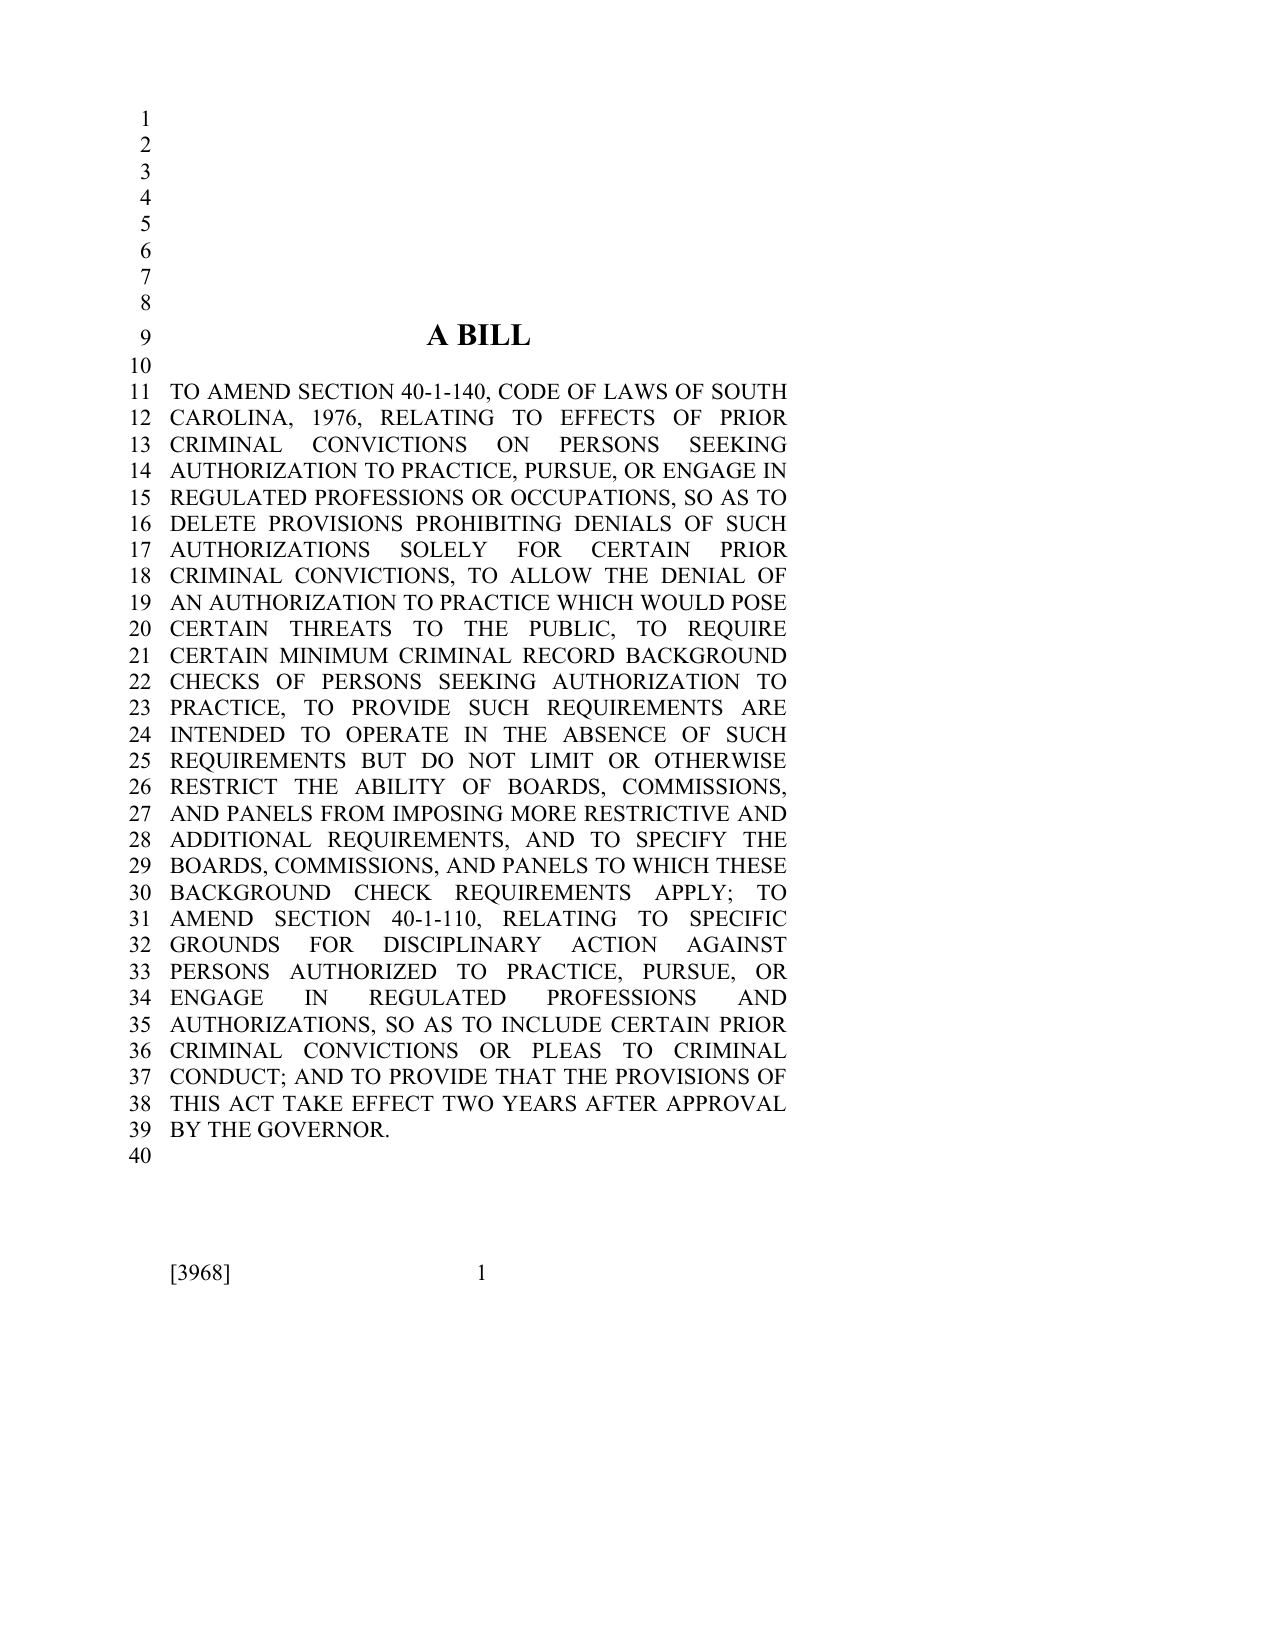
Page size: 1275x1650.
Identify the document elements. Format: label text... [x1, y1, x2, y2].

text A BILL [169, 316, 787, 352]
text TO AMEND SECTION 40-1-140, CODE OF LAWS OF SOUTH CAROLINA, 1976, RELATING TO EFFECTS OF PRIOR CRIMINAL CONVICTIONS ON PERSONS SEEKING AUTHORIZATION TO PRACTICE, PURSUE, OR ENGAGE IN REGULATED PROFESSIONS OR OCCUPATIONS, SO AS TO DELETE PROVISIONS PROHIBITING DENIALS OF SUCH AUTHORIZATIONS SOLELY FOR CERTAIN PRIOR CRIMINAL CONVICTIONS, TO ALLOW THE DENIAL OF AN AUTHORIZATION TO PRACTICE WHICH WOULD POSE CERTAIN THREATS TO THE PUBLIC, TO REQUIRE CERTAIN MINIMUM CRIMINAL RECORD BACKGROUND CHECKS OF PERSONS SEEKING AUTHORIZATION TO PRACTICE, TO PROVIDE SUCH REQUIREMENTS ARE INTENDED TO OPERATE IN THE ABSENCE OF SUCH REQUIREMENTS BUT DO NOT LIMIT OR OTHERWISE RESTRICT THE ABILITY OF BOARDS, COMMISSIONS, AND PANELS FROM IMPOSING MORE RESTRICTIVE AND ADDITIONAL REQUIREMENTS, AND TO SPECIFY THE BOARDS, COMMISSIONS, AND PANELS TO WHICH THESE BACKGROUND CHECK REQUIREMENTS APPLY; TO AMEND SECTION 40-1-110, RELATING TO SPECIFIC GROUNDS FOR DISCIPLINARY ACTION AGAINST PERSONS AUTHORIZED TO PRACTICE, PURSUE, OR ENGAGE IN REGULATED PROFESSIONS AND AUTHORIZATIONS, SO AS TO INCLUDE CERTAIN PRIOR CRIMINAL CONVICTIONS OR PLEAS TO CRIMINAL CONDUCT; AND TO PROVIDE THAT THE PROVISIONS OF THIS ACT TAKE EFFECT TWO YEARS AFTER APPROVAL BY THE GOVERNOR. [169, 378, 787, 1142]
